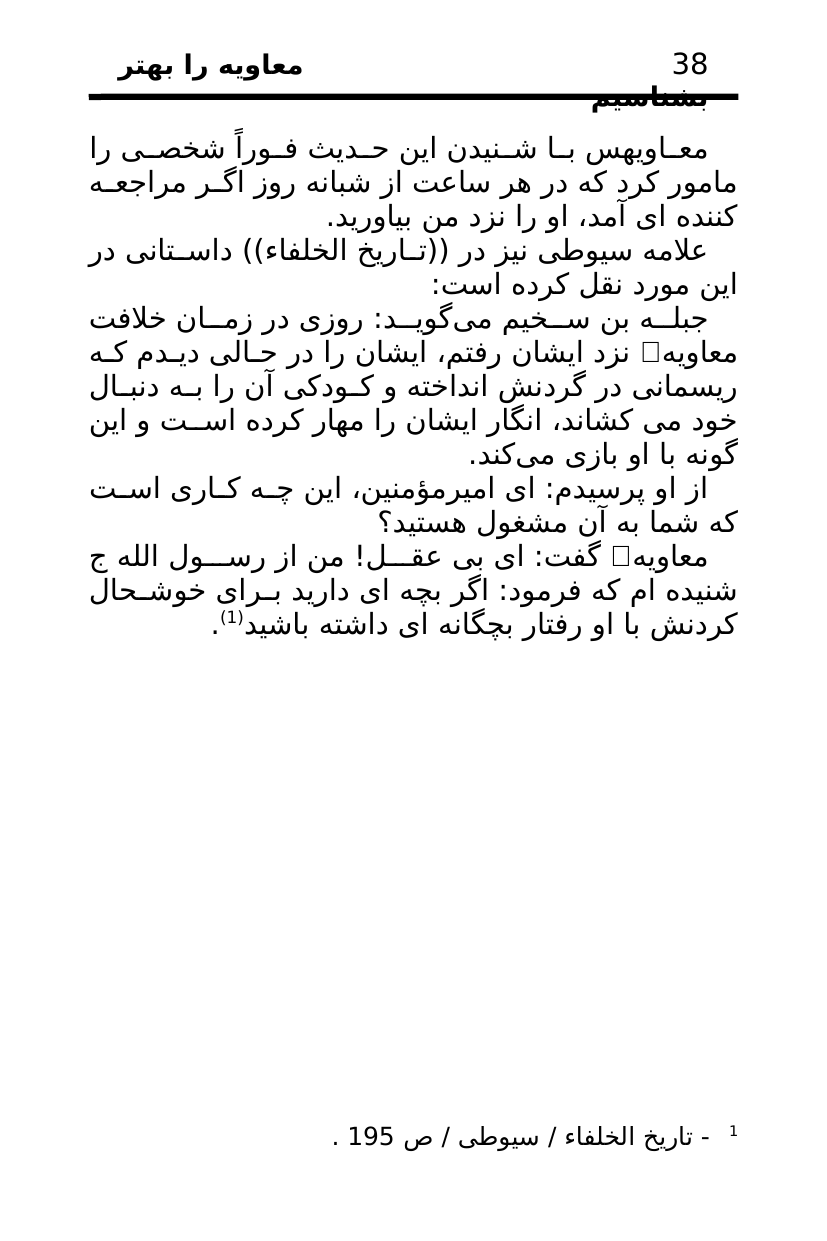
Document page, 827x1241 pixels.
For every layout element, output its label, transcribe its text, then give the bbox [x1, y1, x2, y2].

text معاویه گفت: ای بی عقل! من از رسول الله ج شنیده ام که فرمود: اگر بچه ای دارید برای خوشحال کردنش با او رفتار بچگانه ای داشته باشید(). [89, 539, 738, 642]
text از او پرسیدم: ای امیرمؤمنین، این چه کاری است که شما به آن مشغول هستید؟ [89, 471, 738, 539]
text علامه سیوطی نیز در ((تاریخ الخلفاء)) داستانی در این مورد نقل کرده است: [89, 233, 738, 301]
text جبله بن سخیم می‌گوید: روزی در زمان خلافت معاویه نزد ایشان رفتم، ایشان را در حالی دیدم که ریسمانی در گردنش انداخته و کودکی آن را به دنبال خود می کشاند، انگار ایشان را مهار کرده است و این گونه با او بازی می‌کند. [89, 301, 738, 471]
text معاویهس با شنیدن این حدیث فوراً شخصی را مامور کرد که در هر ساعت از شبانه روز اگر مراجعه کننده ای آمد، او را نزد من بیاورید. [89, 132, 738, 233]
